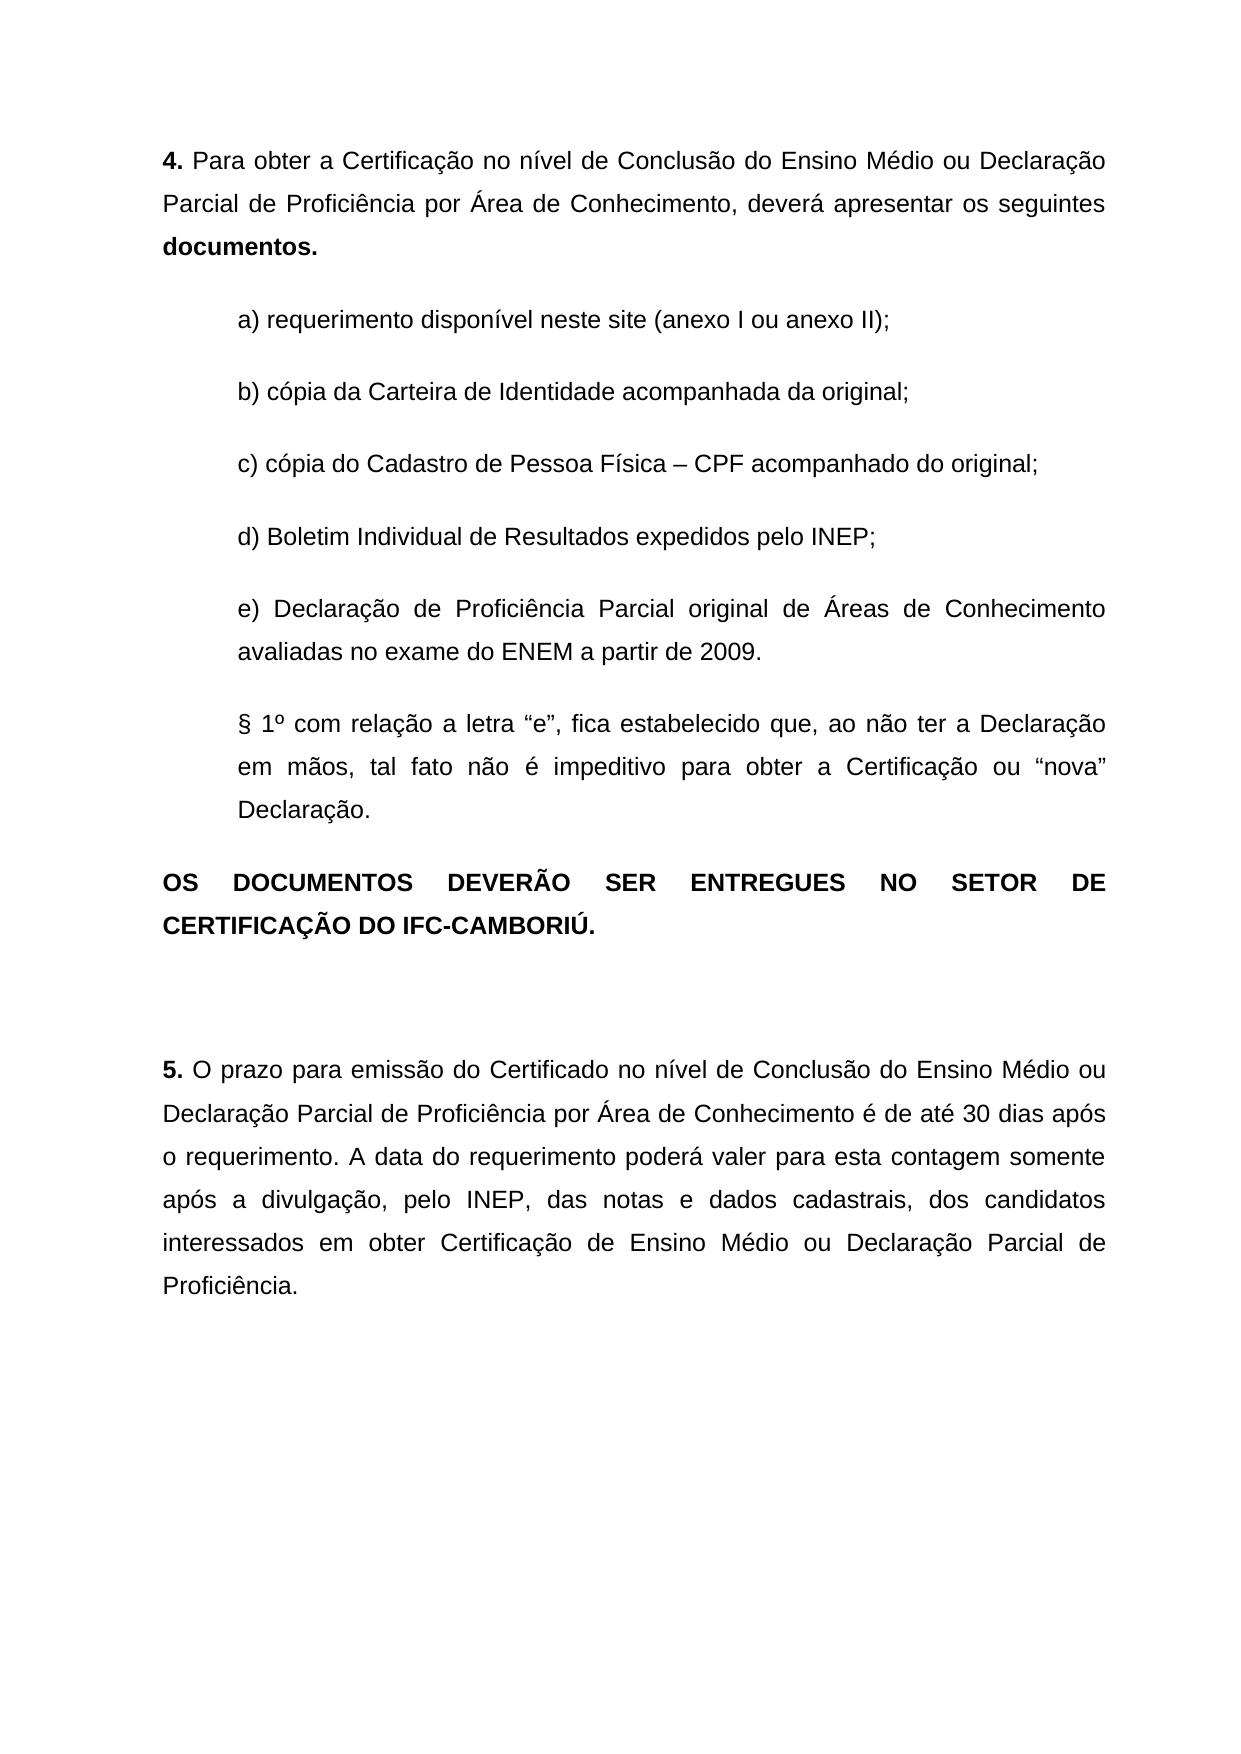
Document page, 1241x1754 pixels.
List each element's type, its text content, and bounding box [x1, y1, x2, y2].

text e) Declaração de Proficiência Parcial original de Áreas de Conhecimento avaliadas no exame do ENEM a partir de 2009. [237, 594, 1107, 666]
text 4. Para obter a Certificação no nível de Conclusão do Ensino Médio ou Declaração Parcial de Proficiência por Área de Conhecimento, deverá apresentar os seguintes documentos. [162, 146, 1107, 261]
text a) requerimento disponível neste site (anexo I ou anexo II); [237, 305, 1107, 333]
text OS DOCUMENTOS DEVERÃO SER ENTREGUES NO SETOR DE CERTIFICAÇÃO DO IFC-CAMBORIÚ. [162, 868, 1107, 940]
text b) cópia da Carteira de Identidade acompanhada da original; [237, 377, 1107, 406]
text 5. O prazo para emissão do Certificado no nível de Conclusão do Ensino Médio ou Declaração Parcial de Proficiência por Área de Conhecimento é de até 30 dias após o requerimento. A data do requerimento poderá valer para esta contagem somente após a divulgação, pelo INEP, das notas e dados cadastrais, dos candidatos interessados em obter Certificação de Ensino Médio ou Declaração Parcial de Proficiência. [162, 1056, 1107, 1300]
text § 1º com relação a letra “e”, fica estabelecido que, ao não ter a Declaração em mãos, tal fato não é impeditivo para obter a Certificação ou “nova” Declaração. [237, 709, 1107, 824]
text c) cópia do Cadastro de Pessoa Física – CPF acompanhado do original; [237, 449, 1107, 478]
text d) Boletim Individual de Resultados expedidos pelo INEP; [237, 522, 1107, 550]
